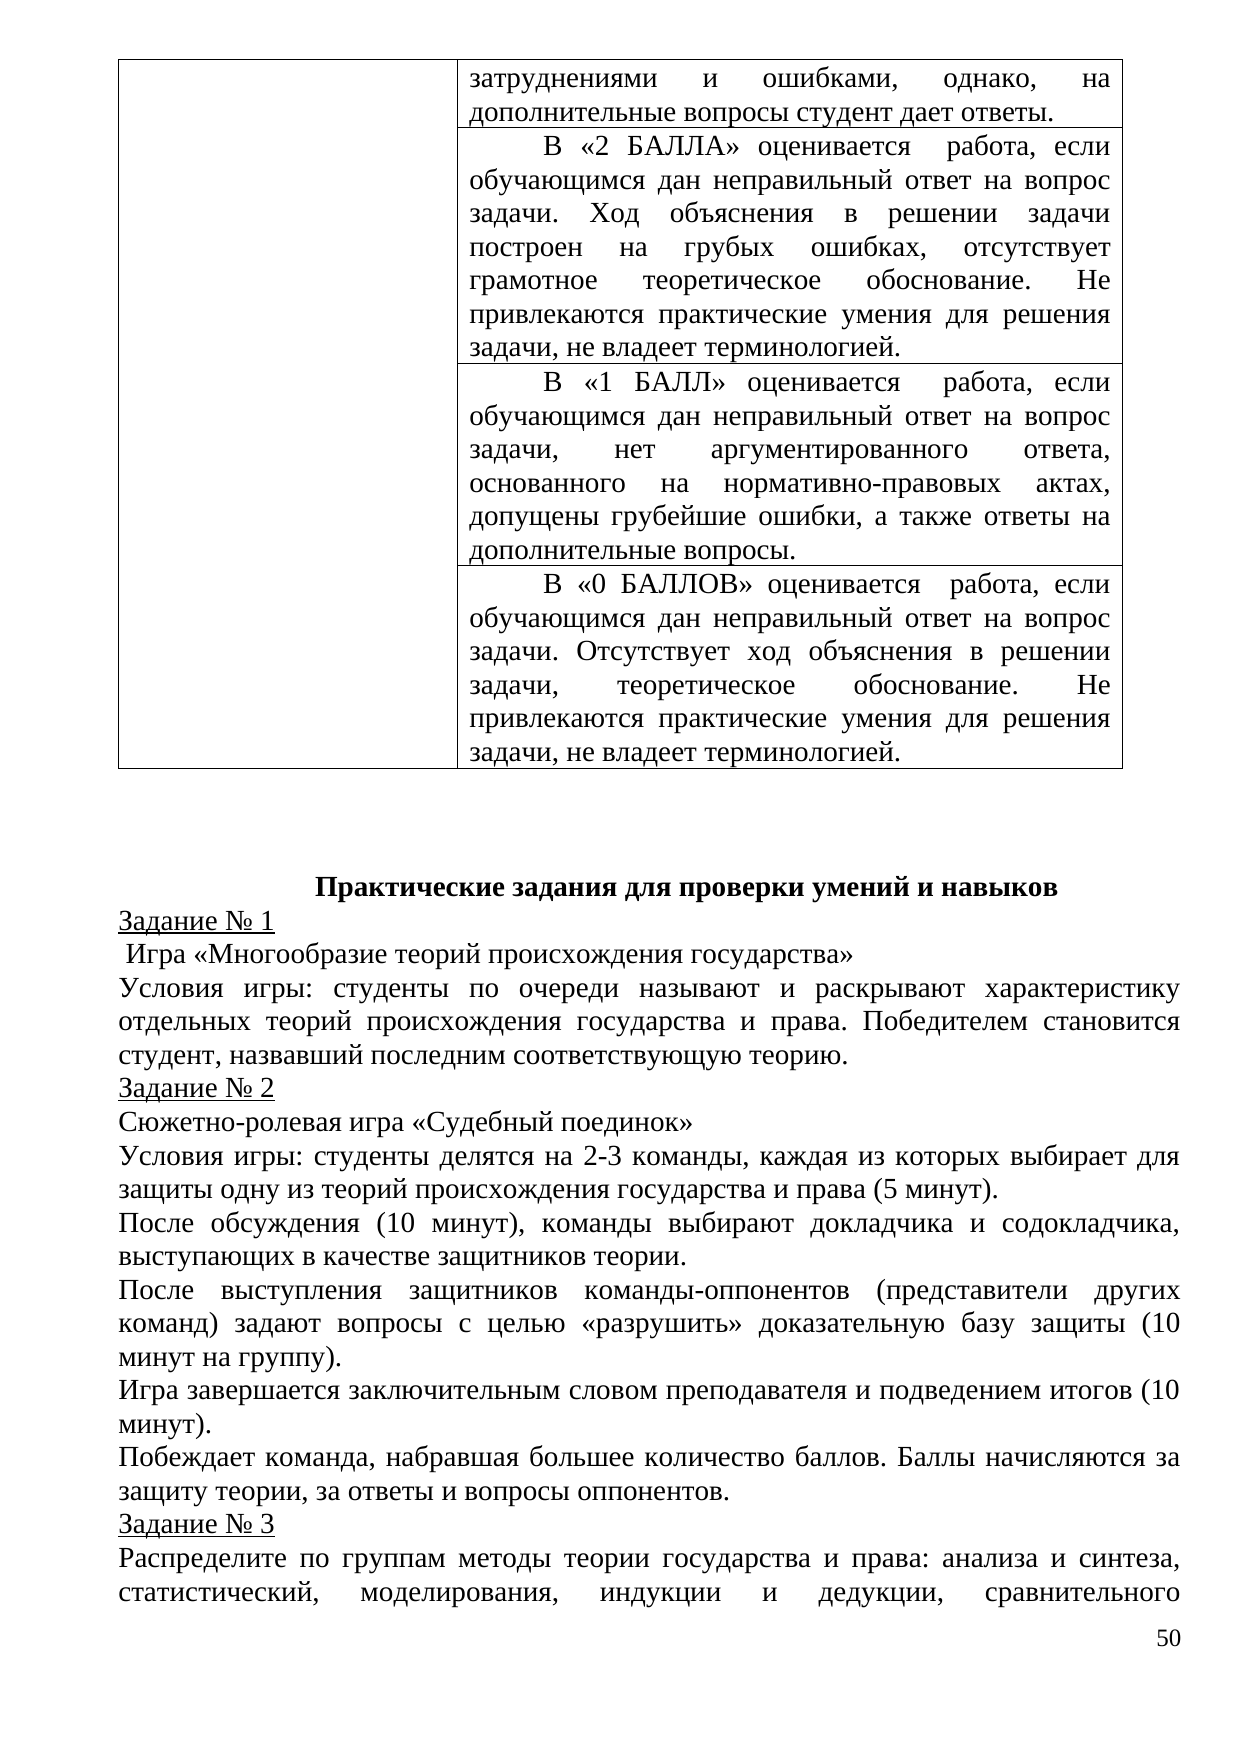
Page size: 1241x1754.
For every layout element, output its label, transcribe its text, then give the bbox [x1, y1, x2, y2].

text Побеждает команда, набравшая большее количество баллов. Баллы начисляются за защиту теории, за ответы и вопросы оппонентов. [118, 1439, 1181, 1507]
table_cell В «0 БАЛЛОВ» оценивается работа, если обучающимся дан неправильный ответ на вопрос задачи. Отсутствует ход объяснения в решении задачи, теоретическое обоснование. Не привлекаются практические умения для решения задачи, не владеет терминологией. [458, 566, 1122, 768]
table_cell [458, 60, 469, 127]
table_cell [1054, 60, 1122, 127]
text После выступления защитников команды-оппонентов (представители других команд) задают вопросы с целью «разрушить» доказательную базу защиты (10 минут на группу). [118, 1272, 1181, 1372]
text Задание № 1 [118, 903, 1181, 936]
table_cell В «1 БАЛЛ» оценивается работа, если обучающимся дан неправильный ответ на вопрос задачи, нет аргументированного ответа, основанного на нормативно-правовых актах, допущены грубейшие ошибки, а также ответы на дополнительные вопросы. [458, 364, 1122, 565]
table_cell В «2 БАЛЛА» оценивается работа, если обучающимся дан неправильный ответ на вопрос задачи. Ход объяснения в решении задачи построен на грубых ошибках, отсутствует грамотное теоретическое обоснование. Не привлекаются практические умения для решения задачи, не владеет терминологией. [458, 128, 1122, 363]
text Условия игры: студенты по очереди называют и раскрывают характеристику отдельных теорий происхождения государства и права. Победителем становится студент, назвавший последним соответствующую теорию. [118, 970, 1181, 1071]
text Игра завершается заключительным словом преподавателя и подведением итогов (10 минут). [118, 1372, 1181, 1439]
text Задание № 2 [118, 1071, 1181, 1104]
text После обсуждения (10 минут), команды выбирают докладчика и содокладчика, выступающих в качестве защитников теории. [118, 1205, 1181, 1272]
text Условия игры: студенты делятся на 2-3 команды, каждая из которых выбирает для защиты одну из теорий происхождения государства и права (5 минут). [118, 1138, 1181, 1205]
list Практические задания для проверки умений и навыков [118, 869, 1181, 903]
text Игра «Многообразие теорий происхождения государства» [118, 936, 1181, 970]
text Задание № 3 [118, 1507, 1181, 1540]
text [118, 1540, 1181, 1607]
text Сюжетно-ролевая игра «Судебный поединок» [118, 1104, 1181, 1138]
